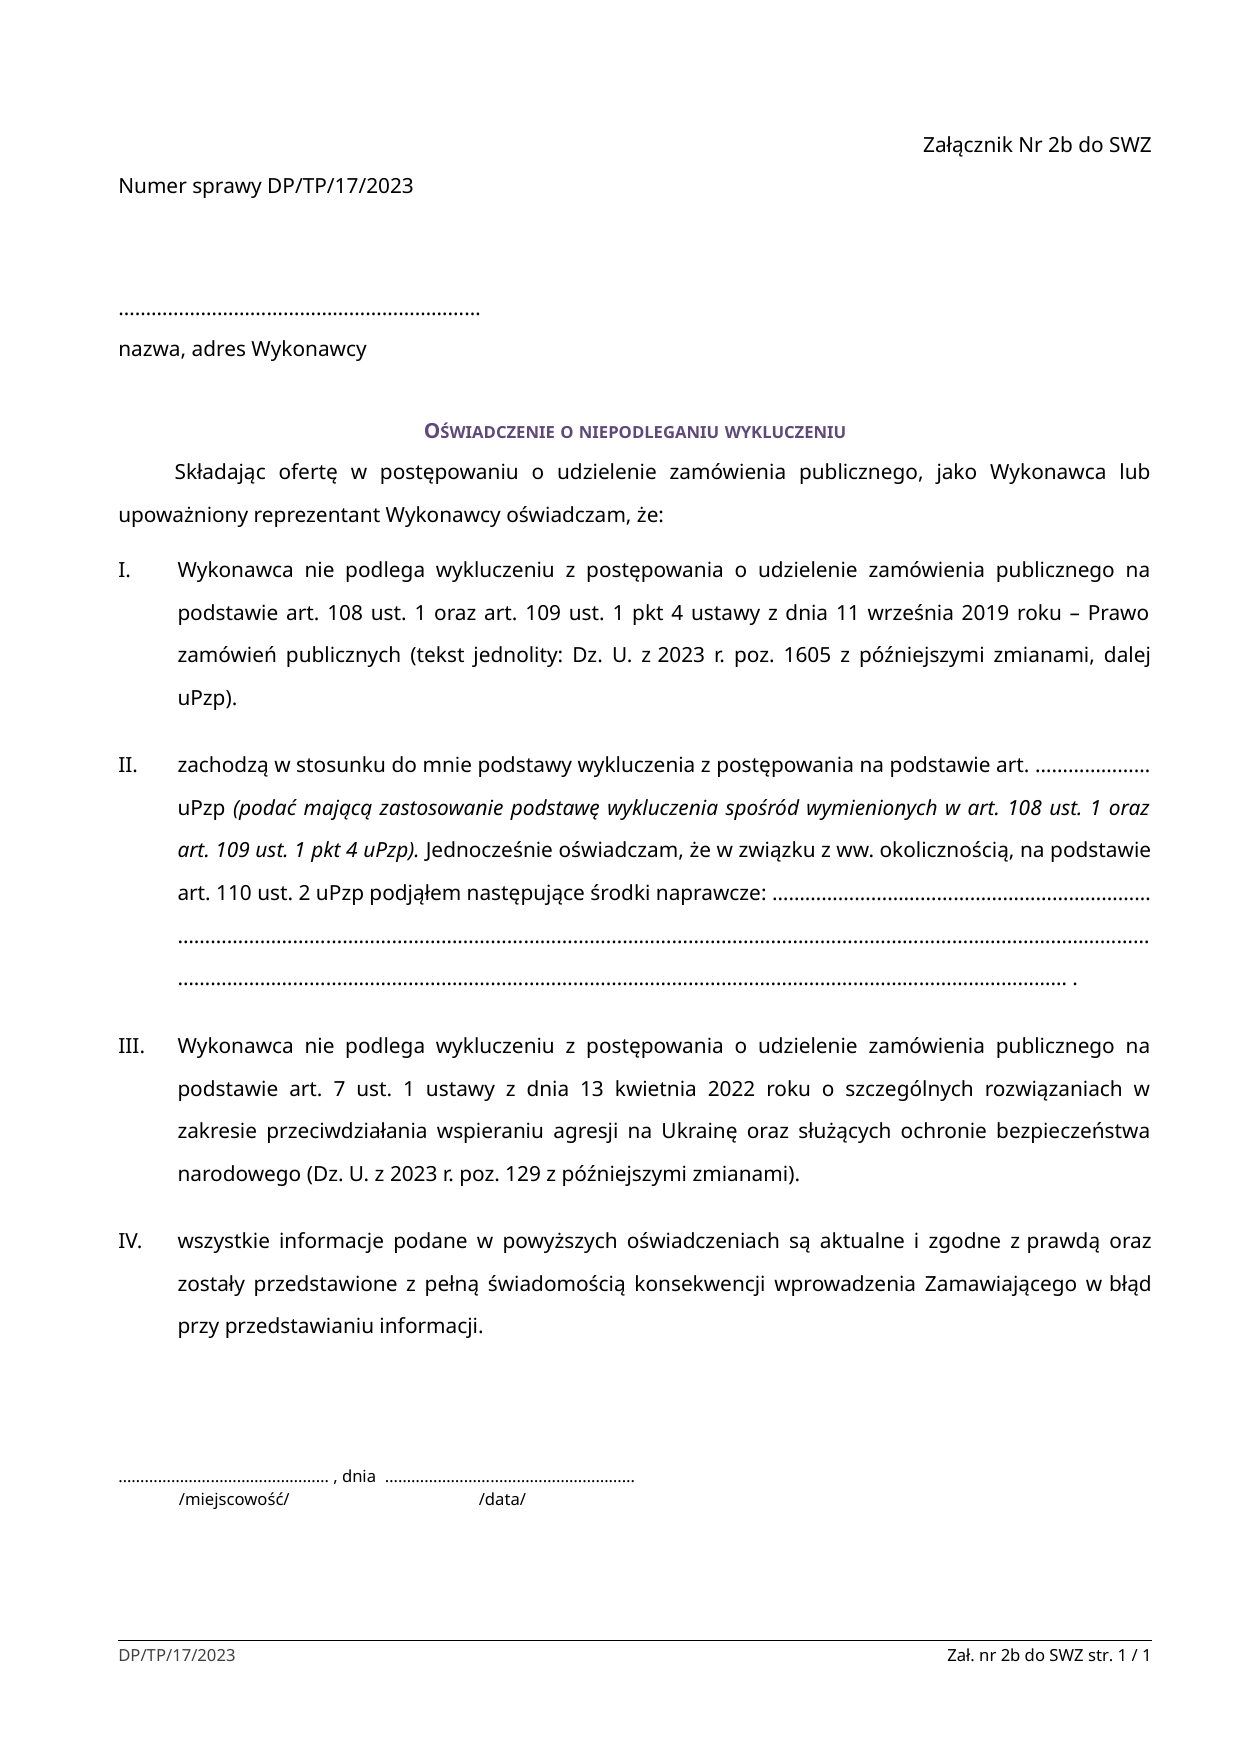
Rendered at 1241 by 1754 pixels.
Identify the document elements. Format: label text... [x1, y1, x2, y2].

text /miejscowość/ /data/ [118, 1487, 1152, 1510]
text Składając ofertę w postępowaniu o udzielenie zamówienia publicznego, jako Wykonawca lub upoważniony reprezentant Wykonawcy oświadczam, że: [118, 457, 1152, 528]
list wszystkie informacje podane w powyższych oświadczeniach są aktualne i zgodne z prawdą oraz zostały przedstawione z pełną świadomością konsekwencji wprowadzenia Zamawiającego w błąd przy przedstawianiu informacji. [118, 1226, 1152, 1340]
list Wykonawca nie podlega wykluczeniu z postępowania o udzielenie zamówienia publicznego na podstawie art. 108 ust. 1 oraz art. 109 ust. 1 pkt 4 ustawy z dnia 11 września 2019 roku – Prawo zamówień publicznych (tekst jednolity: Dz. U. z 2023 r. poz. 1605 z późniejszymi zmianami, dalej uPzp). [118, 555, 1152, 711]
text ………………………………………… , dnia ………………………………………………… [118, 1464, 1152, 1487]
list zachodzą w stosunku do mnie podstawy wykluczenia z postępowania na podstawie art. ………………… uPzp (podać mającą zastosowanie podstawę wykluczenia spośród wymienionych w art. 108 ust. 1 oraz art. 109 ust. 1 pkt 4 uPzp). Jednocześnie oświadczam, że w związku z ww. okolicznością, na podstawie art. 110 ust. 2 uPzp podjąłem następujące środki naprawcze: …………………………………………………………… …………………………………………………………………………………………………………………………………………………………………………………………………………………………………………………………………………………………………………… . [118, 750, 1152, 992]
text Załącznik Nr 2b do SWZ [118, 130, 1152, 158]
text nazwa, adres Wykonawcy [118, 334, 1152, 363]
text Oświadczenie o niepodleganiu wykluczeniu [118, 416, 1152, 445]
list Wykonawca nie podlega wykluczeniu z postępowania o udzielenie zamówienia publicznego na podstawie art. 7 ust. 1 ustawy z dnia 13 kwietnia 2022 roku o szczególnych rozwiązaniach w zakresie przeciwdziałania wspieraniu agresji na Ukrainę oraz służących ochronie bezpieczeństwa narodowego (Dz. U. z 2023 r. poz. 129 z późniejszymi zmianami). [118, 1031, 1152, 1187]
text ………………………………………………………… [118, 293, 1152, 322]
text Numer sprawy DP/TP/17/2023 [118, 171, 1152, 199]
